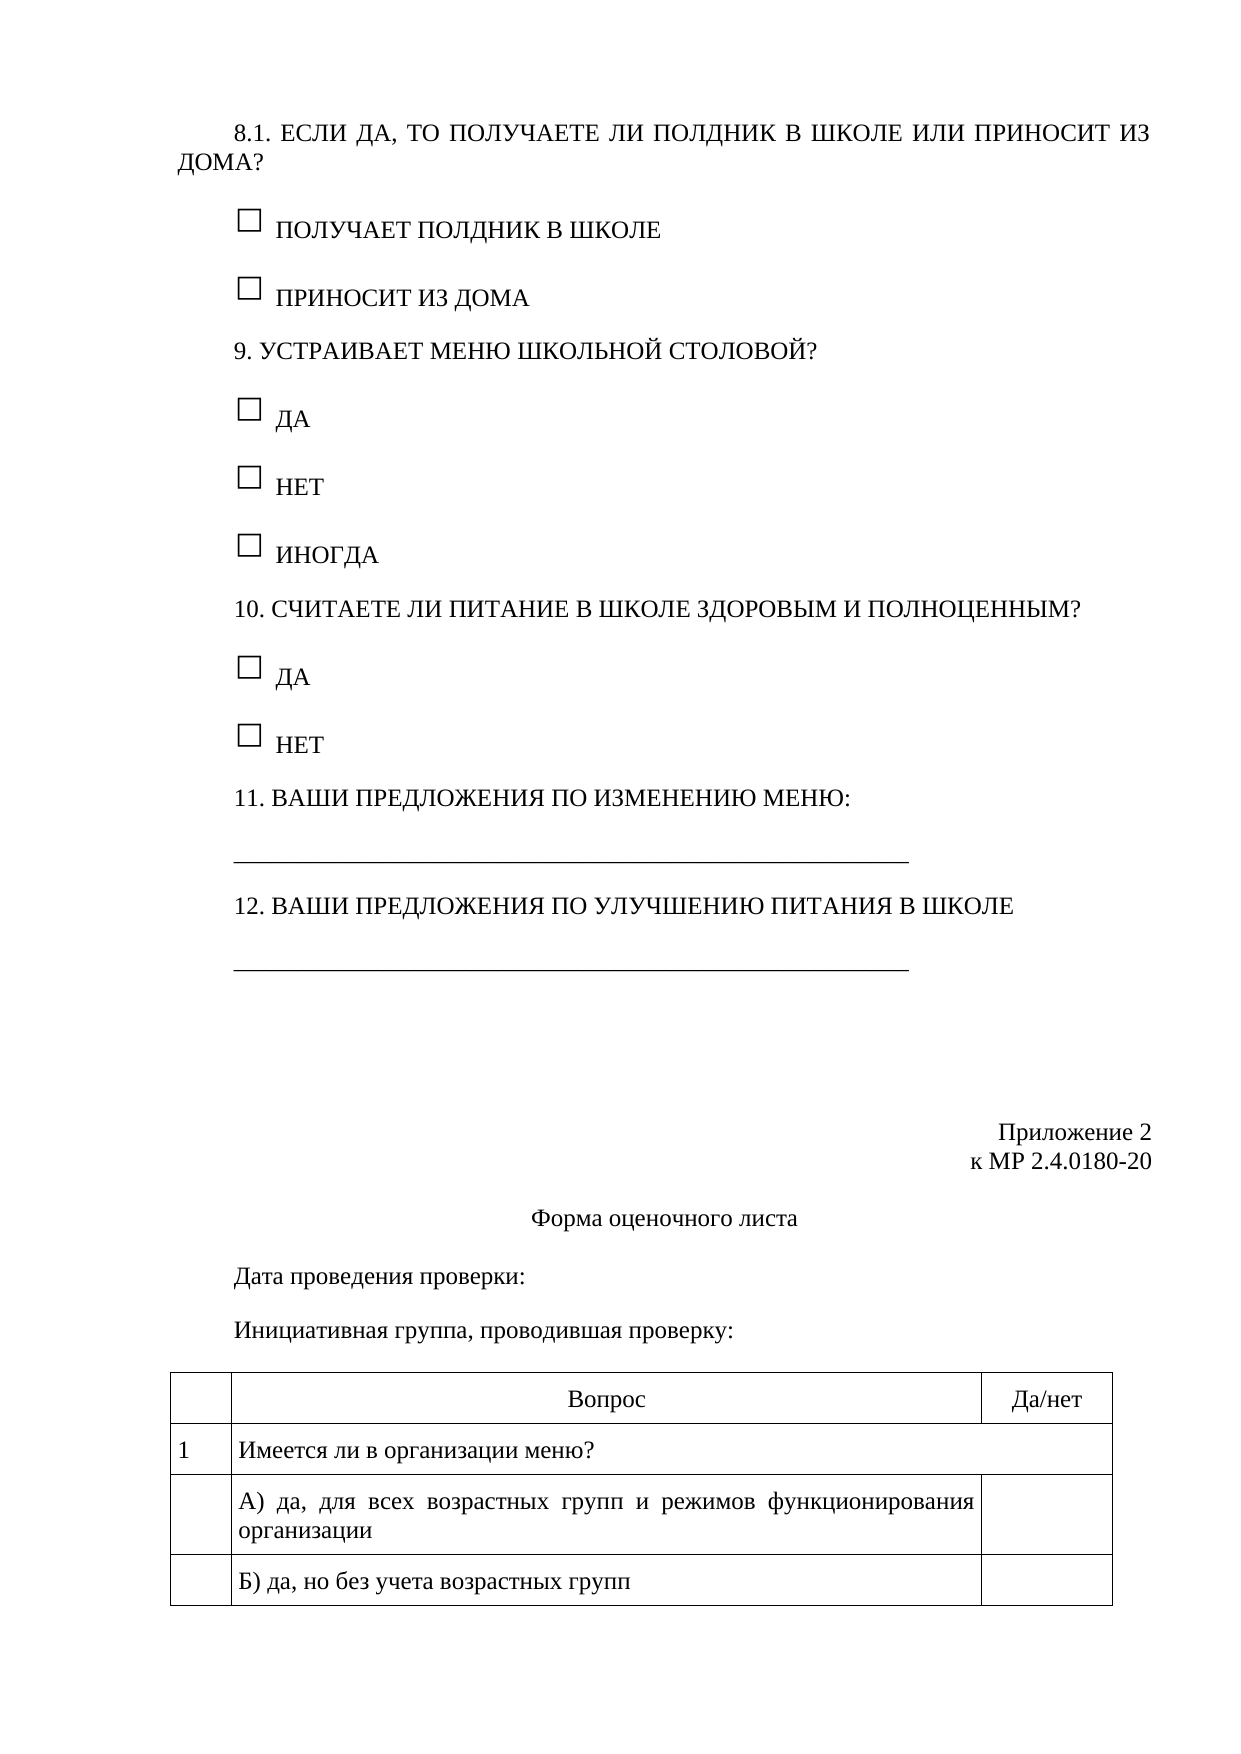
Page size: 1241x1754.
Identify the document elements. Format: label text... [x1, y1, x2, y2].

text ДА [177, 648, 1152, 691]
table_header Вопрос [232, 1373, 981, 1423]
text ______________________________________________________ [177, 837, 1152, 866]
text ПРИНОСИТ ИЗ ДОМА [177, 268, 1152, 311]
text НЕТ [177, 458, 1152, 501]
text Форма оценочного листа [177, 1203, 1152, 1232]
table_cell Имеется ли в организации меню? [232, 1424, 1112, 1474]
table_cell А) да, для всех возрастных групп и режимов функционирования организации [232, 1475, 981, 1554]
text ______________________________________________________ [177, 945, 1152, 973]
table_cell [982, 1555, 1112, 1605]
text к МР 2.4.0180-20 [177, 1146, 1152, 1175]
text 11. ВАШИ ПРЕДЛОЖЕНИЯ ПО ИЗМЕНЕНИЮ МЕНЮ: [177, 783, 1152, 812]
table_cell [171, 1555, 231, 1605]
text Приложение 2 [177, 1117, 1152, 1146]
table_cell [171, 1475, 231, 1554]
text НЕТ [177, 716, 1152, 758]
text 8.1. ЕСЛИ ДА, ТО ПОЛУЧАЕТЕ ЛИ ПОЛДНИК В ШКОЛЕ ИЛИ ПРИНОСИТ ИЗ ДОМА? [177, 118, 1152, 176]
text Инициативная группа, проводившая проверку: [177, 1315, 1152, 1343]
text 12. ВАШИ ПРЕДЛОЖЕНИЯ ПО УЛУЧШЕНИЮ ПИТАНИЯ В ШКОЛЕ [177, 891, 1152, 920]
table_cell 1 [171, 1424, 231, 1474]
table_cell [982, 1475, 1112, 1554]
text ДА [177, 390, 1152, 433]
table_header [171, 1373, 231, 1423]
text ПОЛУЧАЕТ ПОЛДНИК В ШКОЛЕ [177, 201, 1152, 243]
text Дата проведения проверки: [177, 1261, 1152, 1290]
table_cell Б) да, но без учета возрастных групп [232, 1555, 981, 1605]
text 9. УСТРАИВАЕТ МЕНЮ ШКОЛЬНОЙ СТОЛОВОЙ? [177, 336, 1152, 365]
text ИНОГДА [177, 526, 1152, 569]
table_header Да/нет [982, 1373, 1112, 1423]
text 10. СЧИТАЕТЕ ЛИ ПИТАНИЕ В ШКОЛЕ ЗДОРОВЫМ И ПОЛНОЦЕННЫМ? [177, 594, 1152, 623]
